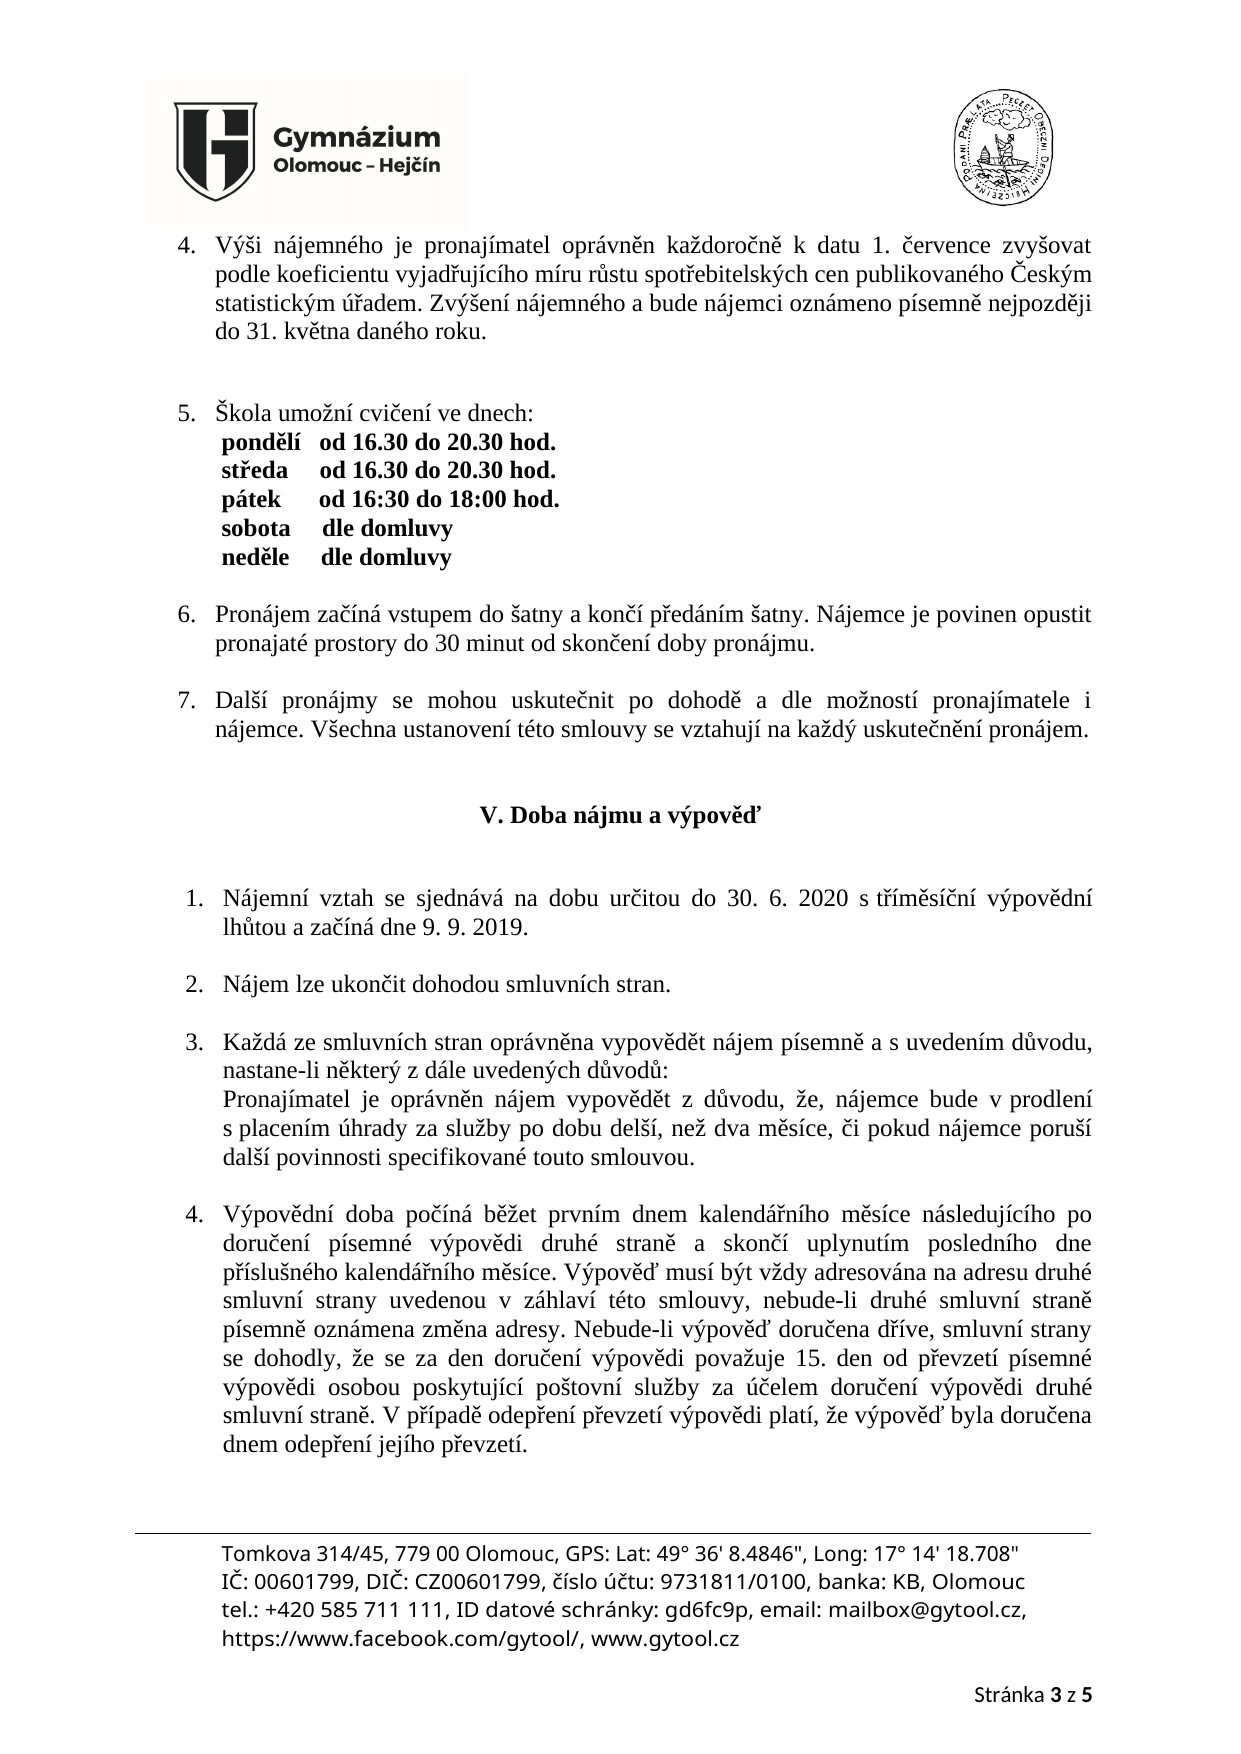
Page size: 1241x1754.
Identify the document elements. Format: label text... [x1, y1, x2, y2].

list Další pronájmy se mohou uskutečnit po dohodě a dle možností pronajímatele i nájemce. Všechna ustanovení této smlouvy se vztahují na každý uskutečnění pronájem. [177, 685, 1093, 743]
list Nájem lze ukončit dohodou smluvních stran. [185, 969, 1093, 998]
text pátek od 16:30 do 18:00 hod. [185, 484, 1093, 513]
list Výši nájemného je pronajímatel oprávněn každoročně k datu 1. července zvyšovat podle koeficientu vyjadřujícího míru růstu spotřebitelských cen publikovaného Českým statistickým úřadem. Zvýšení nájemného a bude nájemci oznámeno písemně nejpozději do 31. května daného roku. [177, 230, 1093, 345]
text Pronajímatel je oprávněn nájem vypovědět z důvodu, že, nájemce bude v prodlení s placením úhrady za služby po dobu delší, než dva měsíce, či pokud nájemce poruší další povinnosti specifikované touto smlouvou. [223, 1084, 1093, 1170]
list Škola umožní cvičení ve dnech: [177, 398, 1093, 427]
list Každá ze smluvních stran oprávněna vypovědět nájem písemně a s uvedením důvodu, nastane-li některý z dále uvedených důvodů: [185, 1027, 1093, 1084]
picture [147, 73, 469, 231]
text neděle dle domluvy [185, 542, 1093, 570]
text pondělí od 16.30 do 20.30 hod. [185, 427, 1093, 455]
list Pronájem začíná vstupem do šatny a končí předáním šatny. Nájemce je povinen opustit pronajaté prostory do 30 minut od skončení doby pronájmu. [177, 599, 1093, 657]
text V. Doba nájmu a výpověď [148, 800, 1093, 829]
text středa od 16.30 do 20.30 hod. [185, 455, 1093, 484]
text sobota dle domluvy [185, 513, 1093, 542]
picture [951, 87, 1055, 208]
list Nájemní vztah se sjednává na dobu určitou do 30. 6. 2020 s tříměsíční výpovědní lhůtou a začíná dne 9. 9. 2019. [185, 883, 1093, 940]
list Výpovědní doba počíná běžet prvním dnem kalendářního měsíce následujícího po doručení písemné výpovědi druhé straně a skončí uplynutím posledního dne příslušného kalendářního měsíce. Výpověď musí být vždy adresována na adresu druhé smluvní strany uvedenou v záhlaví této smlouvy, nebude-li druhé smluvní straně písemně oznámena změna adresy. Nebude-li výpověď doručena dříve, smluvní strany se dohodly, že se za den doručení výpovědi považuje 15. den od převzetí písemné výpovědi osobou poskytující poštovní služby za účelem doručení výpovědi druhé smluvní straně. V případě odepření převzetí výpovědi platí, že výpověď byla doručena dnem odepření jejího převzetí. [185, 1199, 1093, 1458]
